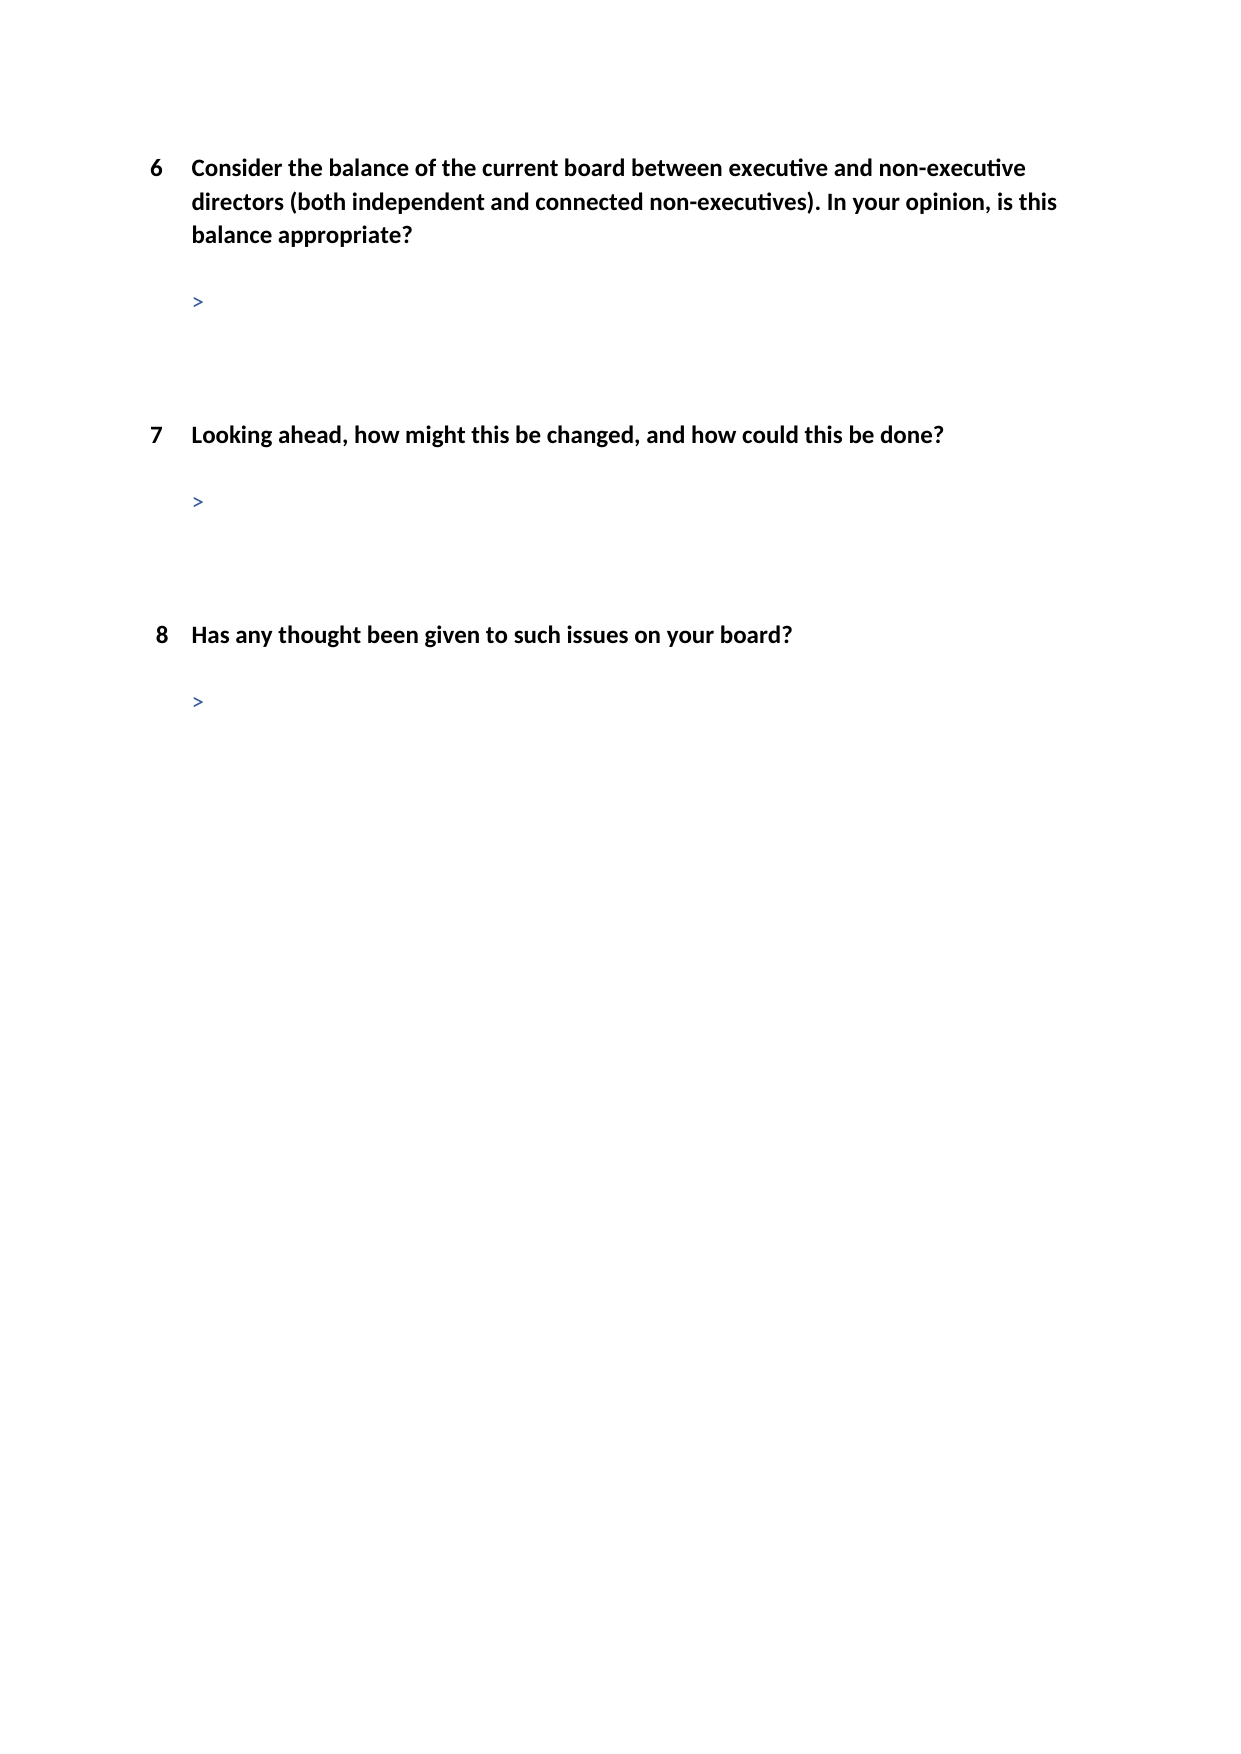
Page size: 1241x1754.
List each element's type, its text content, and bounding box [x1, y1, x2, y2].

text > [191, 283, 1090, 317]
text 7 Looking ahead, how might this be changed, and how could this be done? [150, 417, 1090, 450]
text 6 Consider the balance of the current board between executive and non-executive directors (both independent and connected non-executives). In your opinion, is this balance appropriate? [150, 150, 1090, 250]
text > [191, 483, 1090, 517]
text 8 Has any thought been given to such issues on your board? [150, 617, 1090, 650]
text > [191, 683, 1090, 717]
